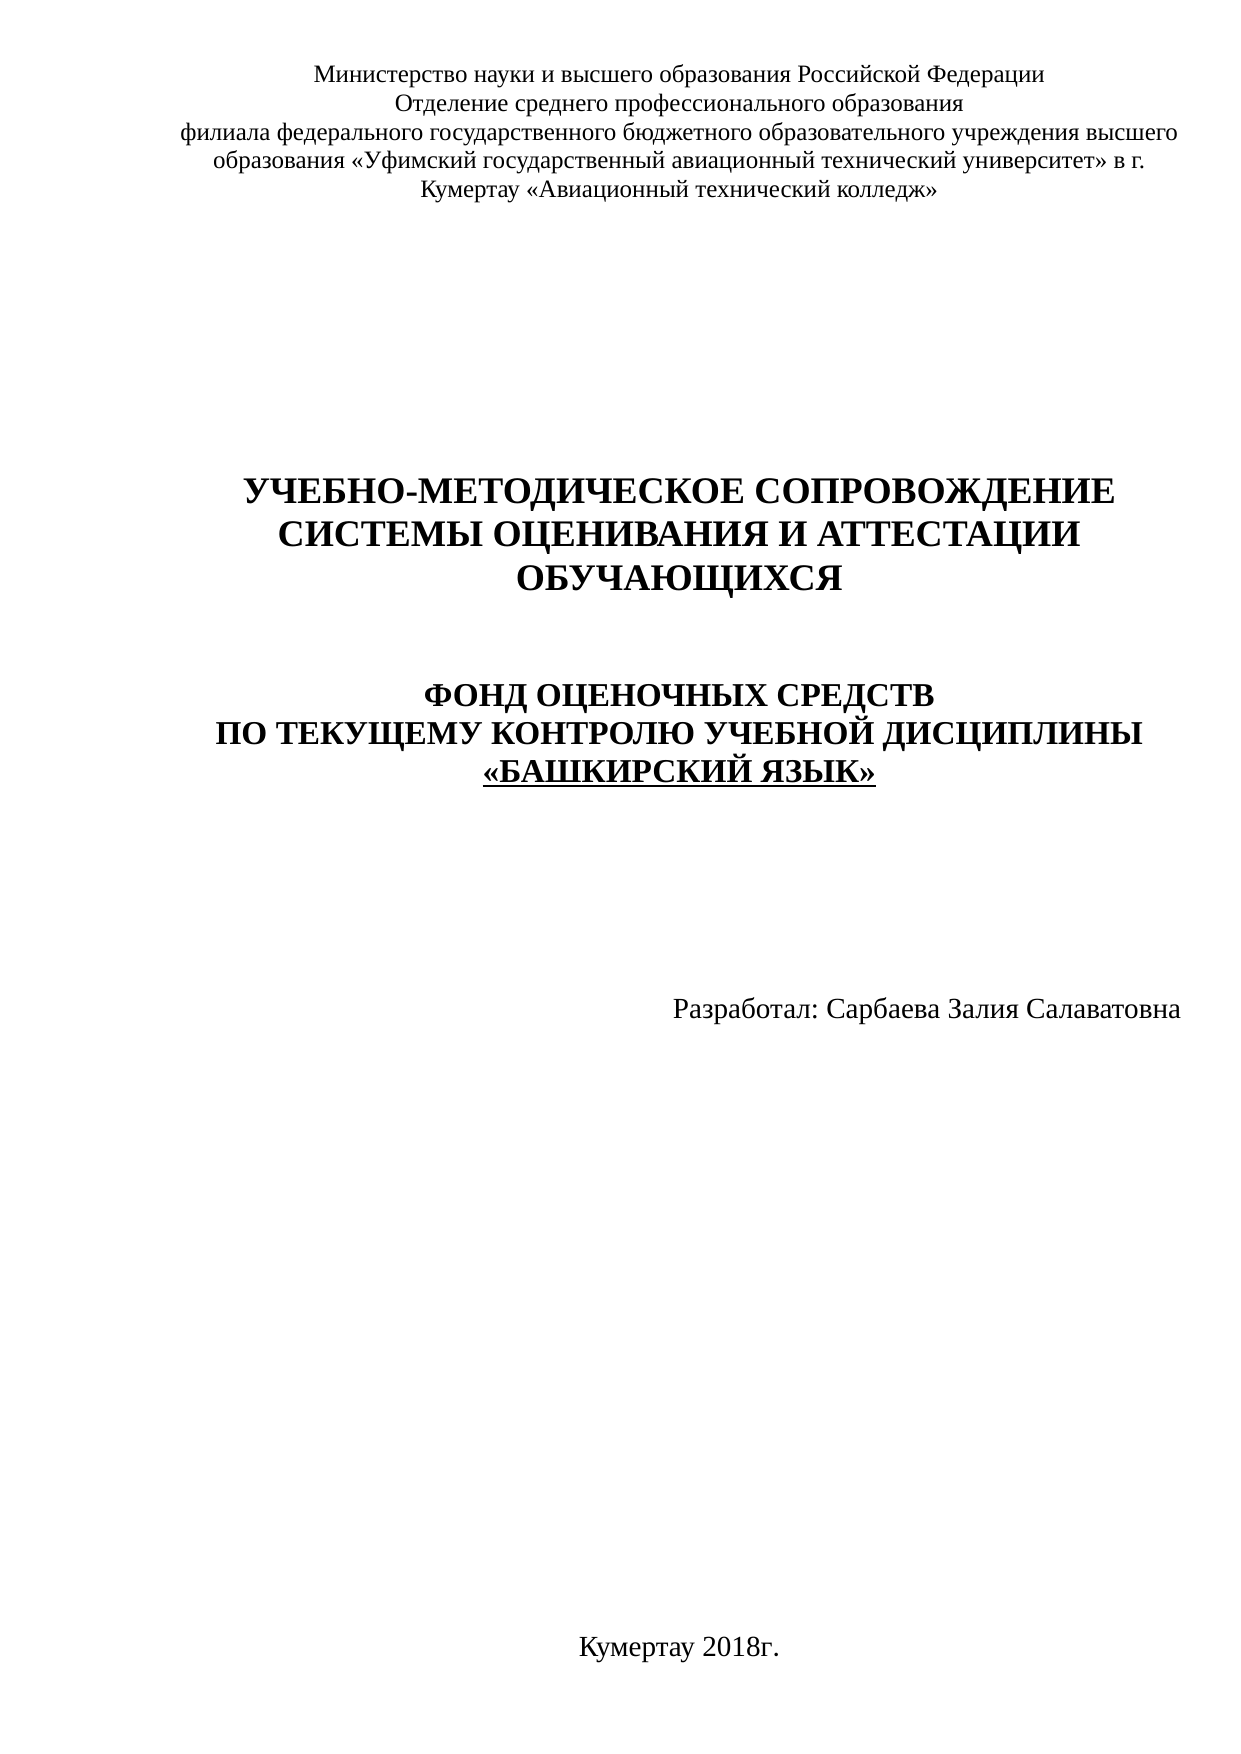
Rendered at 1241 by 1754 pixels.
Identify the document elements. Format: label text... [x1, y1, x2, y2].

text «БАШКИРСКИЙ ЯЗЫК» [177, 751, 1181, 790]
text филиала федерального государственного бюджетного образовательного учреждения высшего образования «Уфимский государственный авиационный технический университет» в г. Кумертау «Авиационный технический колледж» [177, 117, 1181, 203]
text ФОНД ОЦЕНОЧНЫХ СРЕДСТВ [177, 675, 1181, 713]
text Отделение среднего профессионального образования [177, 88, 1181, 117]
text Кумертау 2018г. [177, 1628, 1181, 1664]
text Разработал: Сарбаева Залия Салаватовна [177, 991, 1181, 1024]
text ПО ТЕКУЩЕМУ КОНТРОЛЮ УЧЕБНОЙ ДИСЦИПЛИНЫ [177, 713, 1181, 751]
text УЧЕБНО-МЕТОДИЧЕСКОЕ СОПРОВОЖДЕНИЕ СИСТЕМЫ ОЦЕНИВАНИЯ И АТТЕСТАЦИИ ОБУЧАЮЩИХСЯ [177, 469, 1181, 598]
text Министерство науки и высшего образования Российской Федерации [177, 59, 1181, 88]
